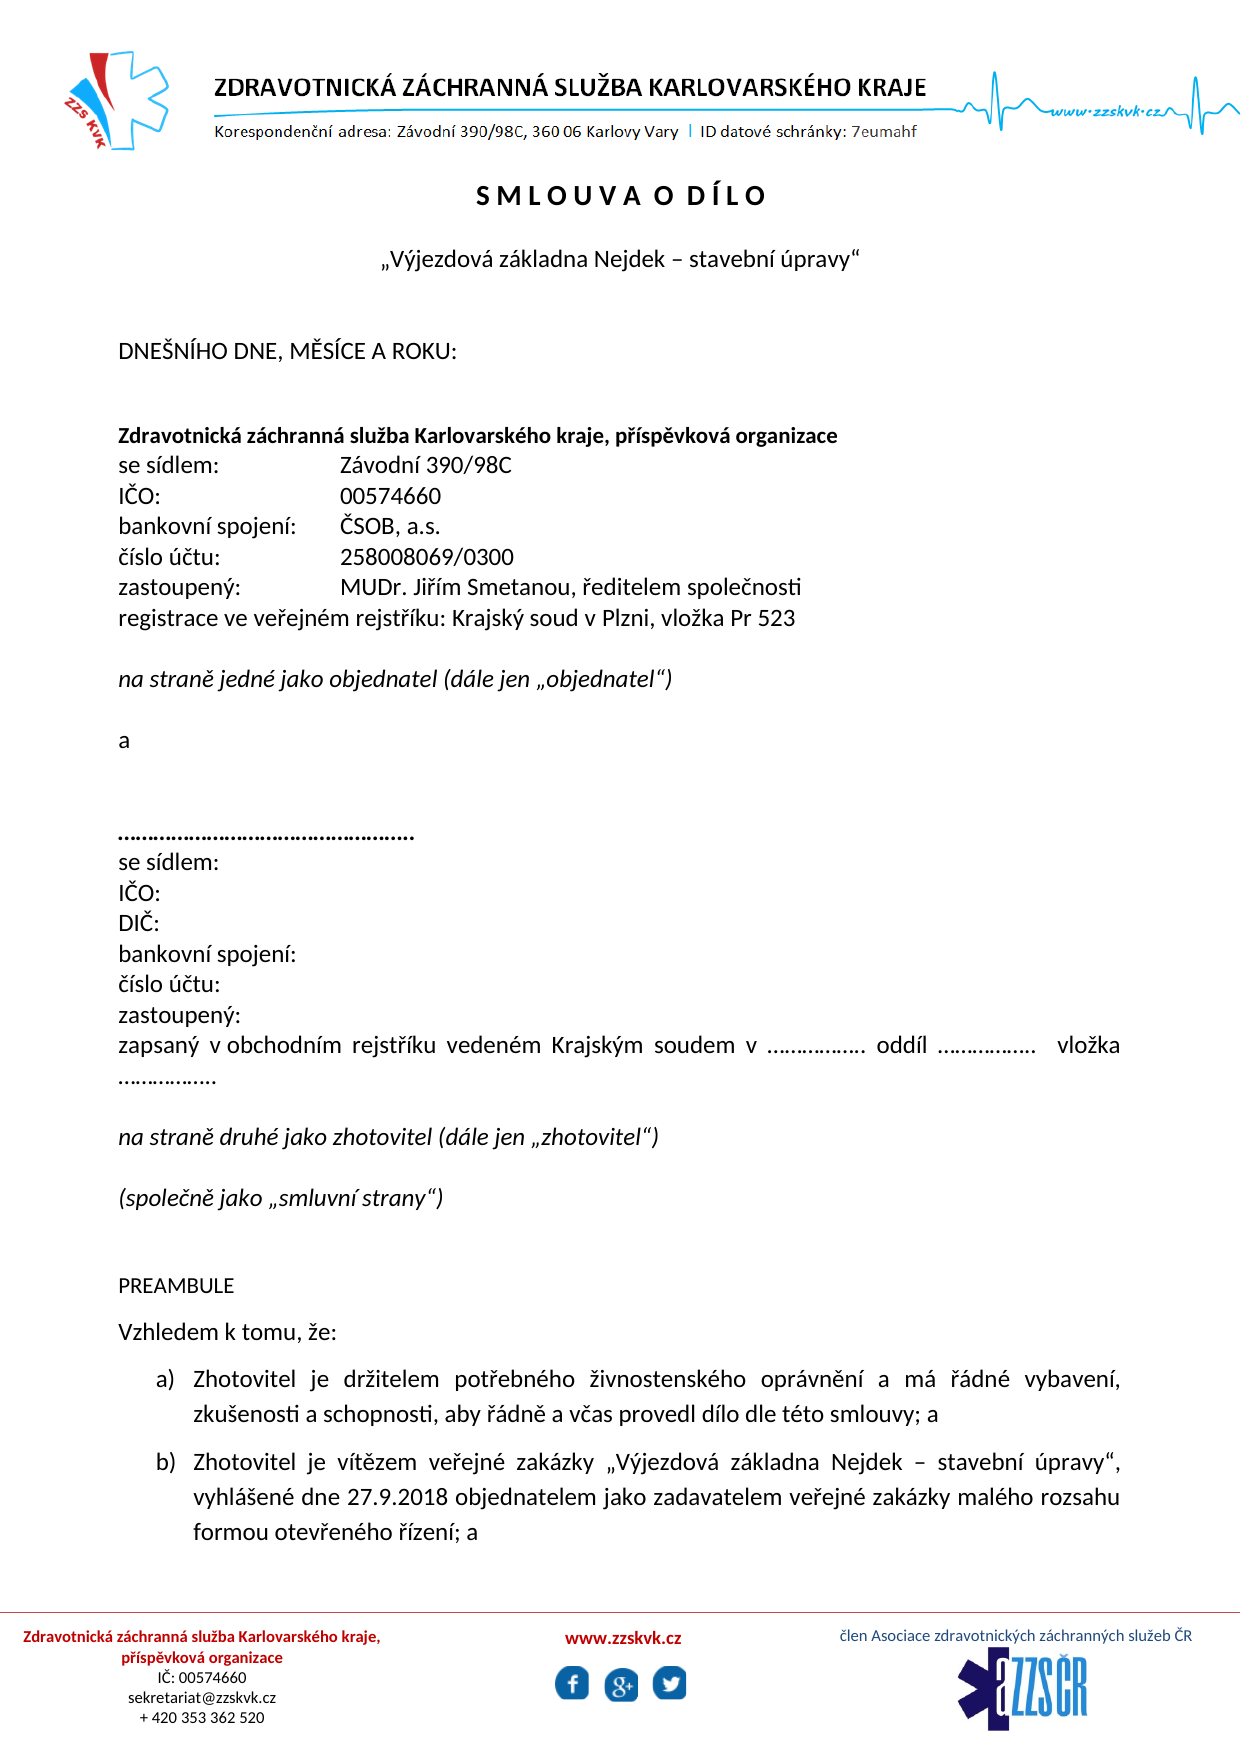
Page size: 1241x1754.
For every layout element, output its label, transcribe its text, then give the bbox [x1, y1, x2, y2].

text a [118, 724, 1122, 755]
text na straně druhé jako zhotovitel (dále jen „zhotovitel“) [118, 1121, 1122, 1151]
subtitle S M L O U V A O D Í L O [118, 177, 1122, 213]
text na straně jedné jako objednatel (dále jen „objednatel“) [118, 663, 1122, 694]
picture [0, 1600, 1240, 1622]
text registrace ve veřejném rejstříku: Krajský soud v Plzni, vložka Pr 523 [118, 602, 1122, 633]
picture [957, 1647, 1094, 1731]
subtitle „Výjezdová základna Nejdek – stavební úpravy“ [118, 243, 1122, 274]
subtitle Zdravotnická záchranná služba Karlovarského kraje, příspěvková organizace [118, 421, 1122, 449]
text PREAMBULE [118, 1271, 1122, 1299]
text (společně jako „smluvní strany“) [118, 1182, 1122, 1212]
text se sídlem: Závodní 390/98C [118, 449, 1122, 480]
text IČO: [118, 877, 1122, 907]
text DIČ: [118, 907, 1122, 938]
picture [604, 1668, 638, 1702]
text ………………………………………….. [118, 816, 1122, 846]
text DNEŠNÍHO DNE, MĚSÍCE A ROKU: [118, 335, 1122, 365]
text Vzhledem k tomu, že: [118, 1316, 1122, 1346]
list Zhotovitel je vítězem veřejné zakázky „Výjezdová základna Nejdek – stavební úpravy“, vyhlášené dne 27.9.2018 objednatelem jako zadavatelem veřejné zakázky malého rozsahu formou otevřeného řízení; a [156, 1446, 1122, 1546]
text číslo účtu: [118, 968, 1122, 999]
picture [555, 1666, 589, 1700]
list Zhotovitel je držitelem potřebného živnostenského oprávnění a má řádné vybavení, zkušenosti a schopnosti, aby řádně a včas provedl dílo dle této smlouvy; a [156, 1363, 1122, 1429]
picture [43, 35, 1241, 161]
text IČO: 00574660 [118, 480, 1122, 511]
text bankovní spojení: ČSOB, a.s. [118, 511, 1122, 541]
text číslo účtu: 258008069/0300 [118, 541, 1122, 572]
text zastoupený: MUDr. Jiřím Smetanou, ředitelem společnosti [118, 572, 1122, 602]
text se sídlem: [118, 846, 1122, 877]
text bankovní spojení: [118, 938, 1122, 968]
text zastoupený: [118, 999, 1122, 1029]
text zapsaný v obchodním rejstříku vedeném Krajským soudem v …………….. oddíl …………….. vložka …………….. [118, 1029, 1122, 1090]
picture [652, 1666, 687, 1700]
